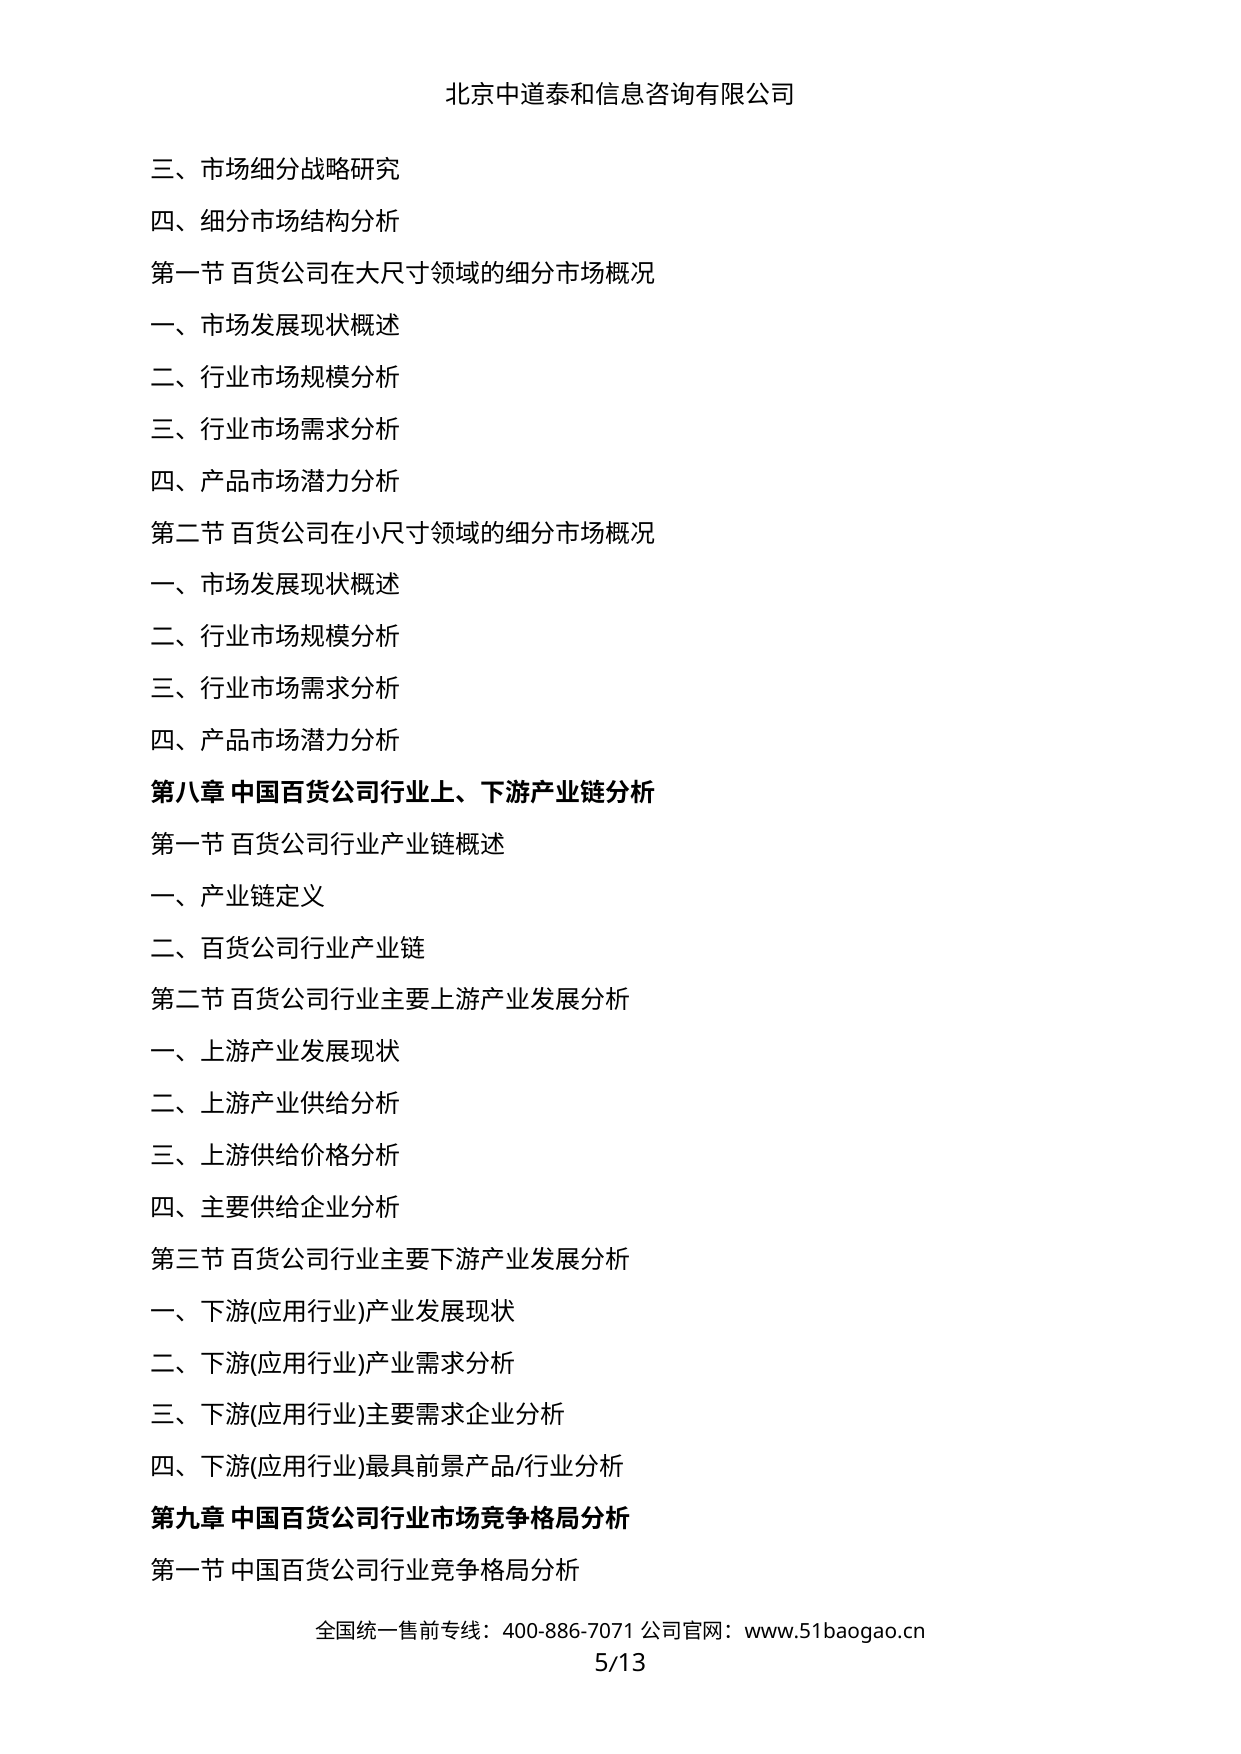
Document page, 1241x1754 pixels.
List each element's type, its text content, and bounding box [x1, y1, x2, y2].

text 二、下游(应用行业)产业需求分析 [150, 1343, 1090, 1379]
text 四、产品市场潜力分析 [150, 721, 1090, 757]
text 第一节 百货公司行业产业链概述 [150, 824, 1090, 861]
text 四、主要供给企业分析 [150, 1187, 1090, 1224]
text 三、下游(应用行业)主要需求企业分析 [150, 1395, 1090, 1431]
text 第三节 百货公司行业主要下游产业发展分析 [150, 1239, 1090, 1276]
text 二、百货公司行业产业链 [150, 928, 1090, 964]
text 二、行业市场规模分析 [150, 617, 1090, 653]
text 二、上游产业供给分析 [150, 1084, 1090, 1120]
text 三、市场细分战略研究 [150, 150, 1090, 186]
text 第一节 中国百货公司行业竞争格局分析 [150, 1551, 1090, 1587]
text 一、市场发展现状概述 [150, 306, 1090, 342]
text 四、下游(应用行业)最具前景产品/行业分析 [150, 1447, 1090, 1483]
text 三、上游供给价格分析 [150, 1136, 1090, 1172]
text 四、产品市场潜力分析 [150, 461, 1090, 497]
text 一、市场发展现状概述 [150, 565, 1090, 601]
text 第八章 中国百货公司行业上、下游产业链分析 [150, 772, 1090, 809]
text 第二节 百货公司行业主要上游产业发展分析 [150, 980, 1090, 1016]
text 三、行业市场需求分析 [150, 409, 1090, 446]
text 第九章 中国百货公司行业市场竞争格局分析 [150, 1499, 1090, 1535]
text 一、下游(应用行业)产业发展现状 [150, 1291, 1090, 1327]
text 二、行业市场规模分析 [150, 357, 1090, 394]
text 第二节 百货公司在小尺寸领域的细分市场概况 [150, 513, 1090, 549]
text 一、上游产业发展现状 [150, 1032, 1090, 1068]
text 第一节 百货公司在大尺寸领域的细分市场概况 [150, 254, 1090, 290]
text 一、产业链定义 [150, 876, 1090, 912]
text 三、行业市场需求分析 [150, 669, 1090, 705]
text 四、细分市场结构分析 [150, 202, 1090, 238]
